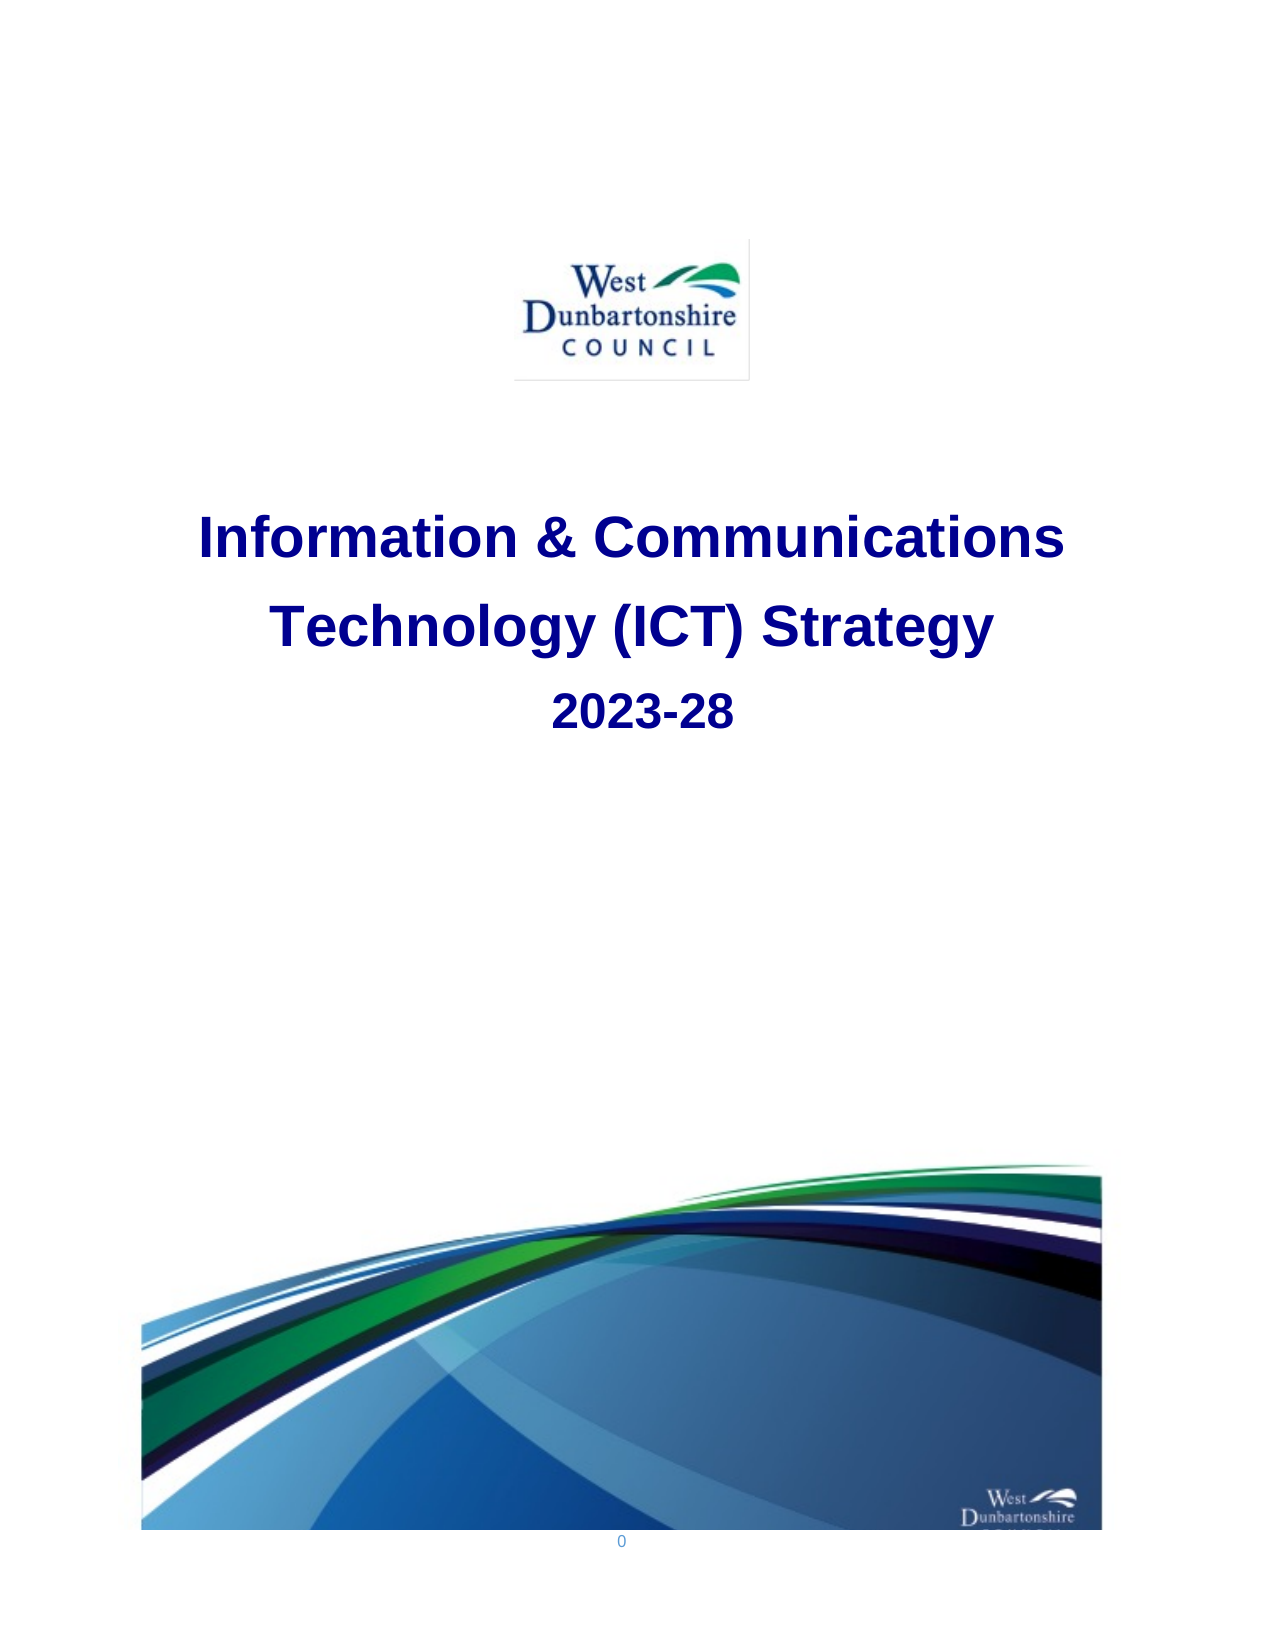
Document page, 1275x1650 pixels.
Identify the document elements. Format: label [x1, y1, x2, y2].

picture [118, 175, 1125, 1530]
